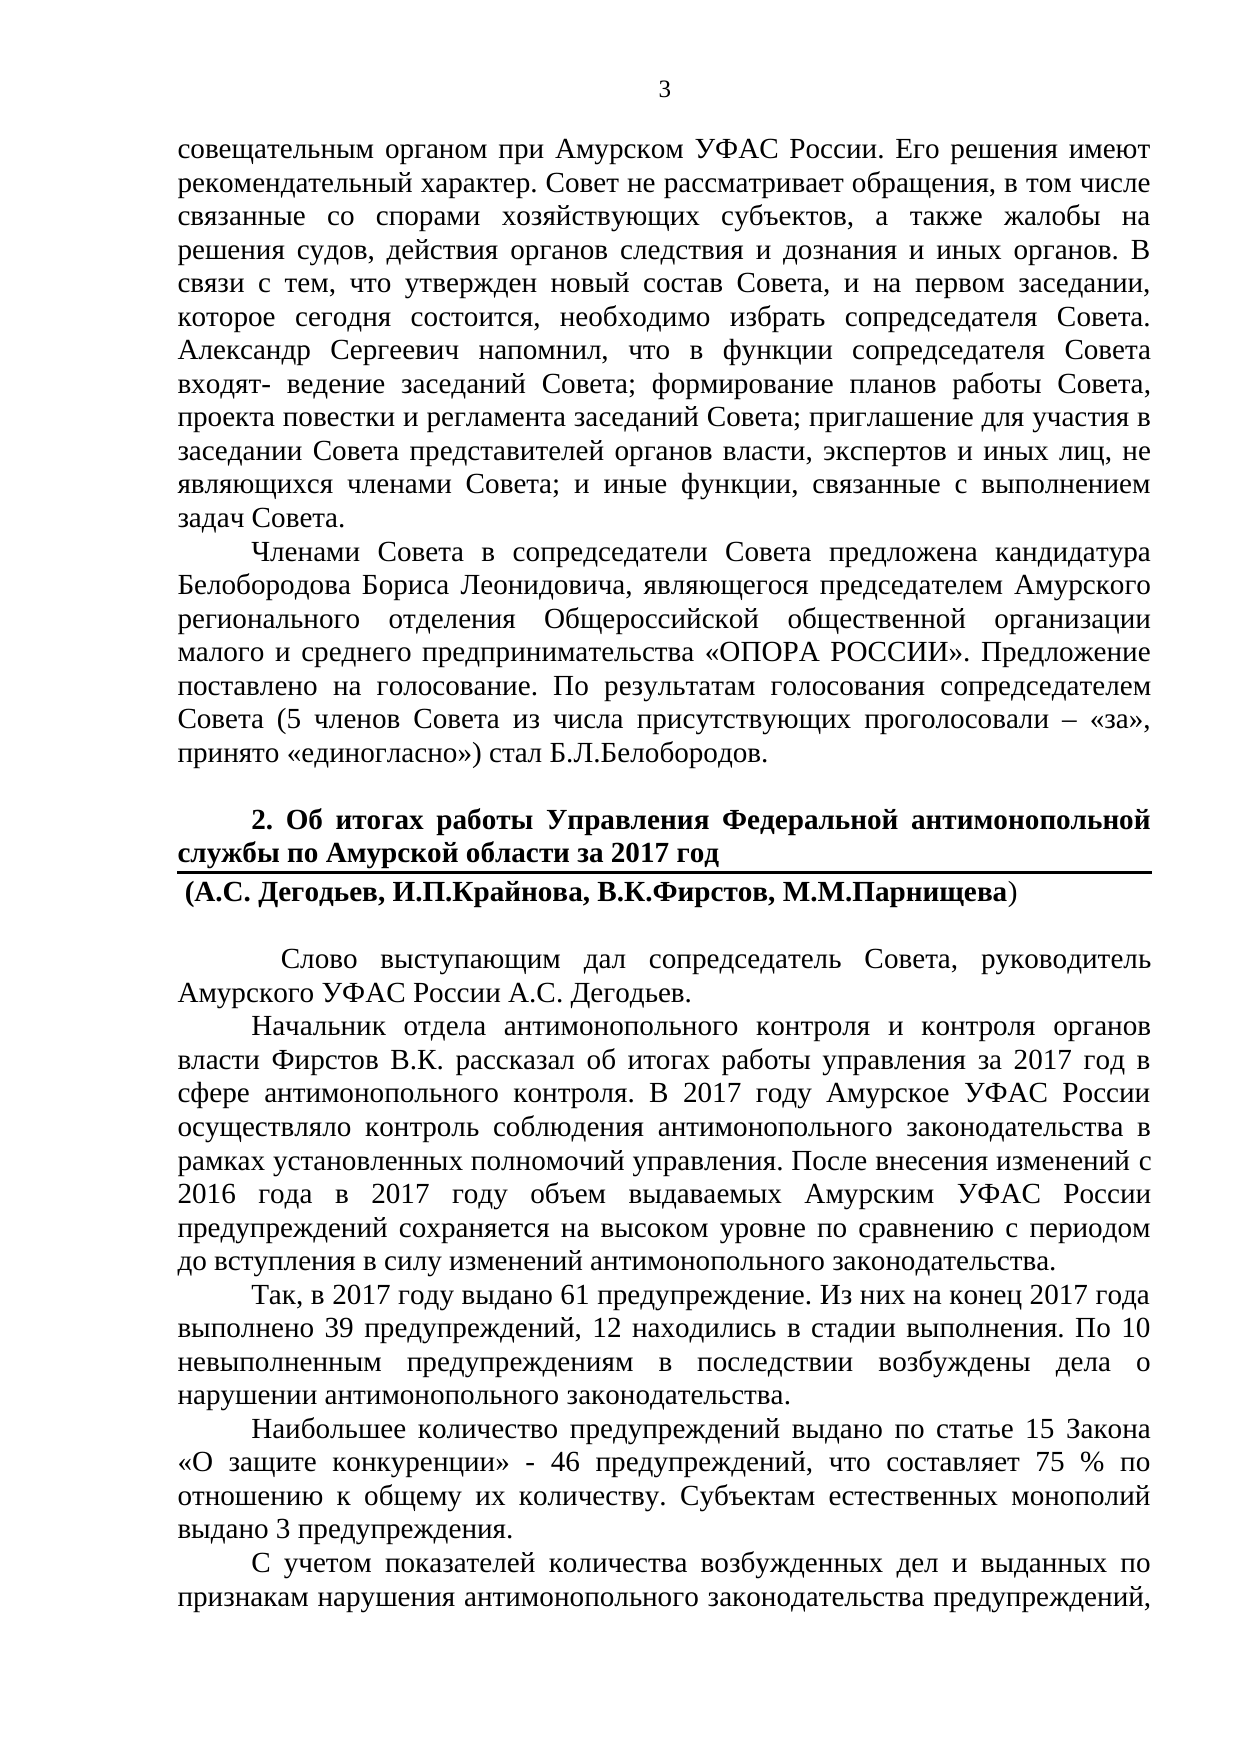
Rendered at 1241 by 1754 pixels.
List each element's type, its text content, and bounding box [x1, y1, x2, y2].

text 2. Об итогах работы Управления Федеральной антимонопольной службы по Амурской области за 2017 год [177, 802, 1152, 871]
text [177, 1545, 1152, 1612]
text Наибольшее количество предупреждений выдано по статье 15 Закона «О защите конкуренции» - 46 предупреждений, что составляет 75 % по отношению к общему их количеству. Субъектам естественных монополий выдано 3 предупреждения. [177, 1411, 1152, 1545]
subtitle Начальник отдела антимонопольного контроля и контроля органов власти Фирстов В.К. рассказал об итогах работы управления за 2017 год в сфере антимонопольного контроля. В 2017 году Амурское УФАС России осуществляло контроль соблюдения антимонопольного законодательства в рамках установленных полномочий управления. После внесения изменений c 2016 года в 2017 году объем выдаваемых Амурским УФАС России предупреждений сохраняется на высоком уровне по сравнению с периодом до вступления в силу изменений антимонопольного законодательства. [177, 1008, 1152, 1277]
text Так, в 2017 году выдано 61 предупреждение. Из них на конец 2017 года выполнено 39 предупреждений, 12 находились в стадии выполнения. По 10 невыполненным предупреждениям в последствии возбуждены дела о нарушении антимонопольного законодательства. [177, 1277, 1152, 1411]
text Членами Совета в сопредседатели Совета предложена кандидатура Белобородова Бориса Леонидовича, являющегося председателем Амурского регионального отделения Общероссийской общественной организации малого и среднего предпринимательства «ОПОРА РОССИИ». Предложение поставлено на голосование. По результатам голосования сопредседателем Совета (5 членов Совета из числа присутствующих проголосовали – «за», принято «единогласно») стал Б.Л.Белобородов. [177, 534, 1152, 768]
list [177, 131, 1152, 534]
text Слово выступающим дал сопредседатель Совета, руководитель Амурского УФАС России А.С. Дегодьев. [177, 941, 1152, 1008]
text (А.С. Дегодьев, И.П.Крайнова, В.К.Фирстов, М.М.Парнищева) [177, 874, 1152, 908]
